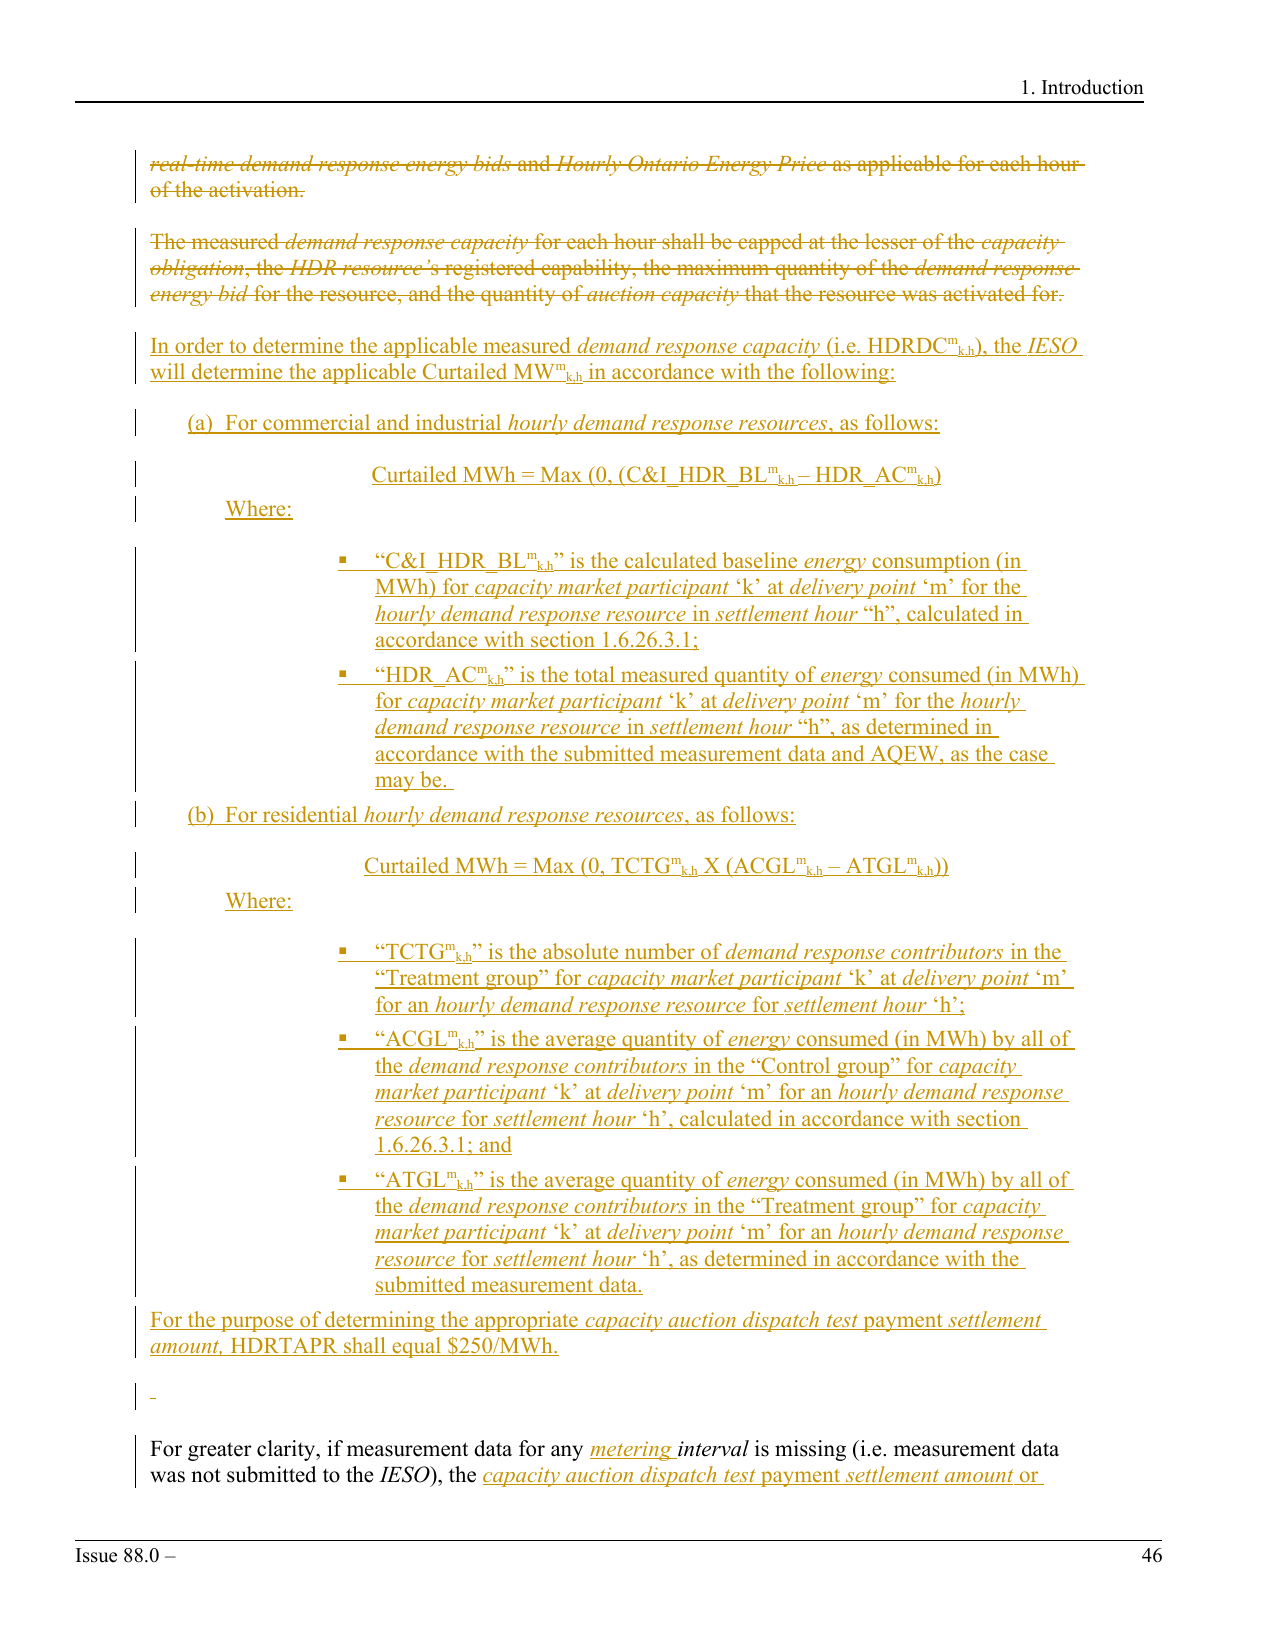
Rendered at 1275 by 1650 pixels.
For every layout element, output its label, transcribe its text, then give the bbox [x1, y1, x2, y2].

text For greater clarity, if measurement data for any interval is missing (i.e. measurement data was not submitted to the IESO), the will be $0. [150, 1435, 1087, 1487]
